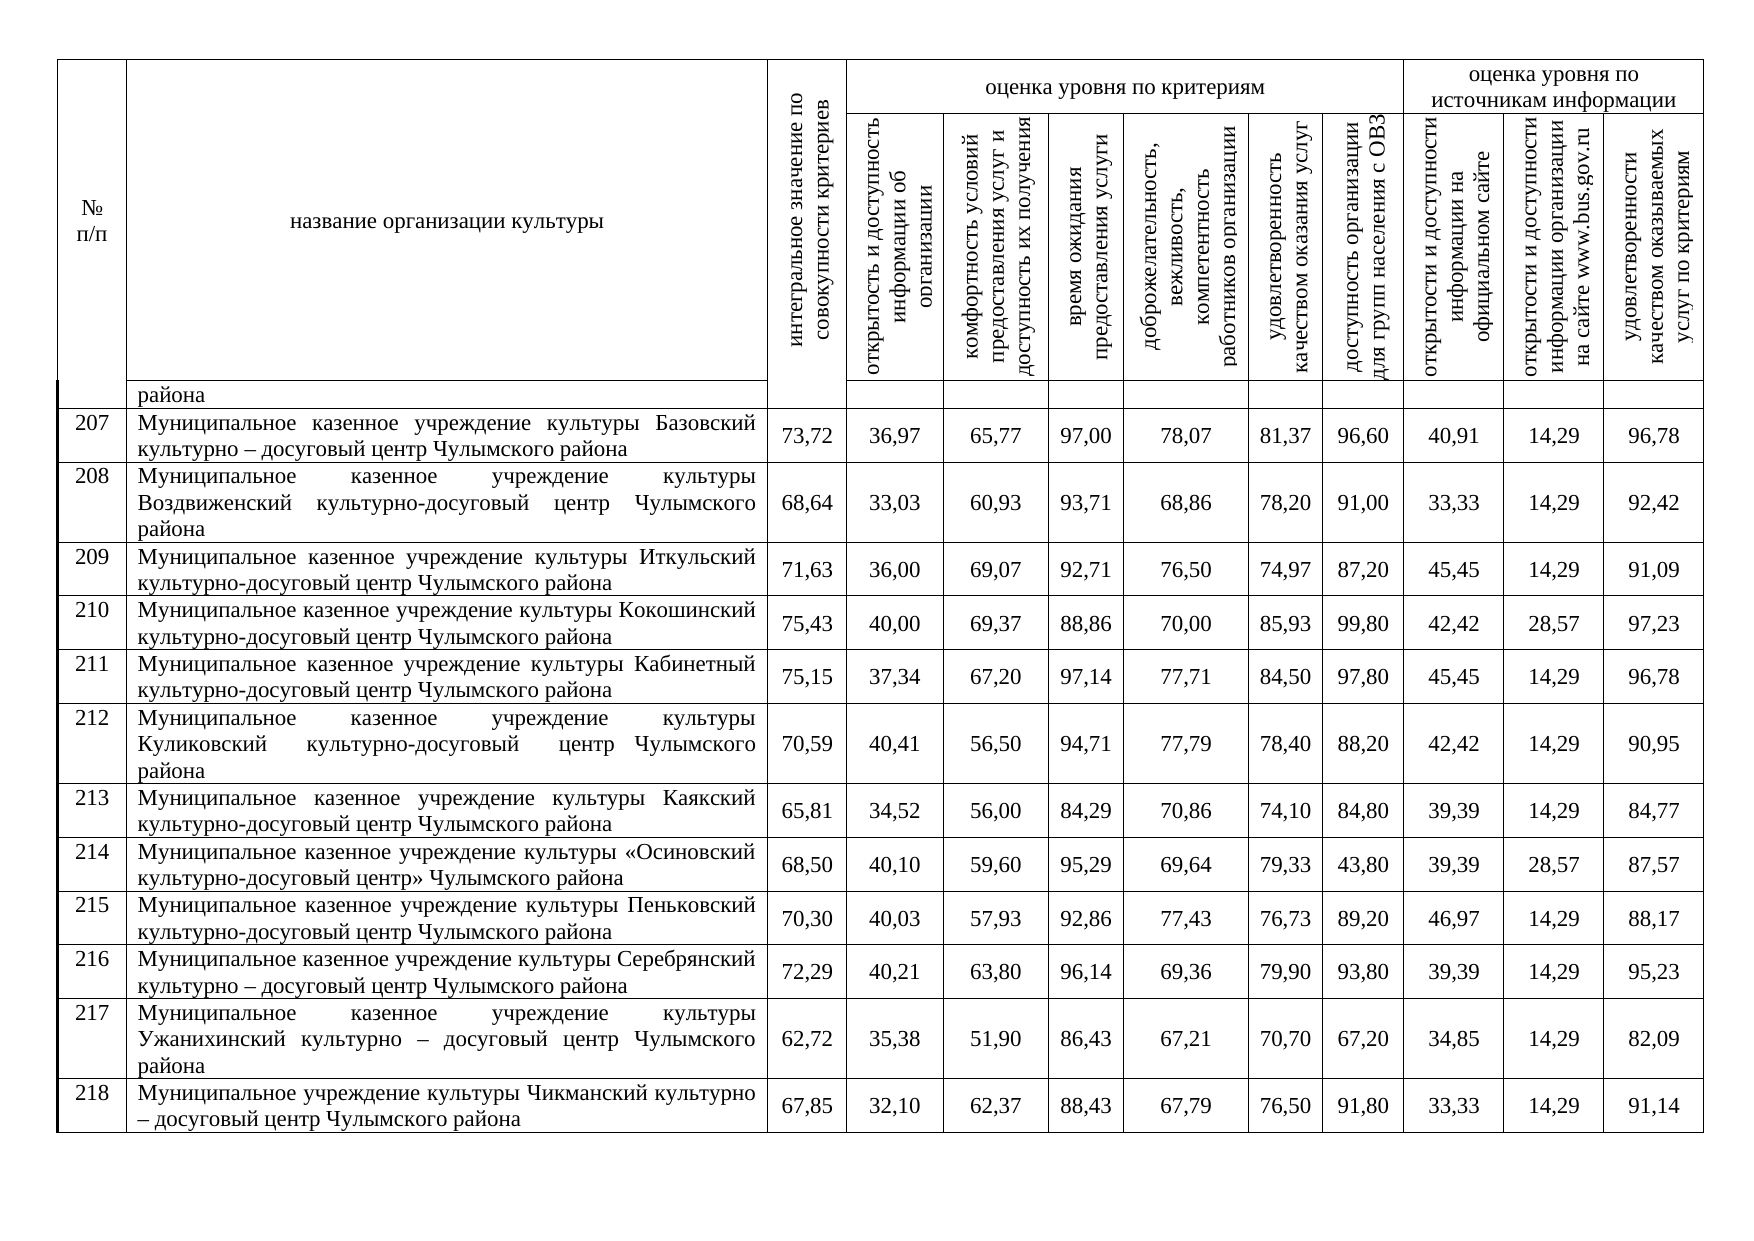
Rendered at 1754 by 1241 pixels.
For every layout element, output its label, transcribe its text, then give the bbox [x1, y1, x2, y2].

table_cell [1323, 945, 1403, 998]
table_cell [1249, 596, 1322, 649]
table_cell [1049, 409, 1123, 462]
table_cell открытость и доступность информации об организации [847, 114, 943, 380]
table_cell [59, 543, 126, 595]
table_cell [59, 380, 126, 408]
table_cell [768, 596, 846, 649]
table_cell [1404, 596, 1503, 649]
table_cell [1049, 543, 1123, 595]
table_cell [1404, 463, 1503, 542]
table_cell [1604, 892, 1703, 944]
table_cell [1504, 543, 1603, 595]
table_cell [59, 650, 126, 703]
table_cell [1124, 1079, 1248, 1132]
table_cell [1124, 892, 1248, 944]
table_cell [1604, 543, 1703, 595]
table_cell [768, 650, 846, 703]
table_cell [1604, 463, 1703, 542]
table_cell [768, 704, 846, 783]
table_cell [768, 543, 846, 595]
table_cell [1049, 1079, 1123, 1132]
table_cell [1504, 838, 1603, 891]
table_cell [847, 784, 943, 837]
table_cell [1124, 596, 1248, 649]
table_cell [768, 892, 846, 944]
table_cell открытости и доступности информации организации на сайте www.bus.gov.ru [1504, 114, 1603, 380]
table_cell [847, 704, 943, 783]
table_header оценка уровня по критериям [847, 60, 1403, 113]
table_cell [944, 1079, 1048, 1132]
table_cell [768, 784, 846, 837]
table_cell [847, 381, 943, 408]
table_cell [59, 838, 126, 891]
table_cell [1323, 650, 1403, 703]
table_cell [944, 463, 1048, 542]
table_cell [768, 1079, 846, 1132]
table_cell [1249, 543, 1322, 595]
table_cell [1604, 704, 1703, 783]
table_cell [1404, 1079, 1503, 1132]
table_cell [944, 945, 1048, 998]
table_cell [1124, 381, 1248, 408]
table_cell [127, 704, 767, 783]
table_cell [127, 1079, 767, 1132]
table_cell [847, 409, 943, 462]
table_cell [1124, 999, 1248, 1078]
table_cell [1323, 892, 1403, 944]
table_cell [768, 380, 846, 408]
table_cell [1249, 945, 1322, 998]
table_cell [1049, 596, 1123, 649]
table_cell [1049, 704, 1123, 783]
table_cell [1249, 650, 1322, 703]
table_cell доброжелательность, вежливость, компетентность работников организации [1124, 114, 1248, 380]
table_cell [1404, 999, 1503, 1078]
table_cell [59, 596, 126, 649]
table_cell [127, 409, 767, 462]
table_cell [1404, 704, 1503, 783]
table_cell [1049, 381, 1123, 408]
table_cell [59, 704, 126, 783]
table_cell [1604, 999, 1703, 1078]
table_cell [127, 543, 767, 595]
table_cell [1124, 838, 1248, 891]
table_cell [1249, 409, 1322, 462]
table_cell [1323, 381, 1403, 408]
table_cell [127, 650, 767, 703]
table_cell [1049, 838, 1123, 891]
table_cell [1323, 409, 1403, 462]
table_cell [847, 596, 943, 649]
table_header оценка уровня по источникам информации [1404, 60, 1703, 113]
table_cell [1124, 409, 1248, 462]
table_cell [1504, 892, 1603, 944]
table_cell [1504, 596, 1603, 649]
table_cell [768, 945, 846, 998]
table_cell удовлетворенности качеством оказываемых услуг по критериям (опрос) [1604, 114, 1703, 380]
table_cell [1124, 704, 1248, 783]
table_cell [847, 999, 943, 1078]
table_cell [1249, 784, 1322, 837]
table_header интегральное значение по совокупности критериев [768, 60, 846, 380]
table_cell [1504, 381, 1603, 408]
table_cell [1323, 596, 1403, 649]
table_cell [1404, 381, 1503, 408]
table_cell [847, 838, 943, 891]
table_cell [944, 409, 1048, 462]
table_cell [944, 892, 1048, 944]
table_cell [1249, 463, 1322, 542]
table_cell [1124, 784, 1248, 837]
table_header № п/п [58, 60, 126, 380]
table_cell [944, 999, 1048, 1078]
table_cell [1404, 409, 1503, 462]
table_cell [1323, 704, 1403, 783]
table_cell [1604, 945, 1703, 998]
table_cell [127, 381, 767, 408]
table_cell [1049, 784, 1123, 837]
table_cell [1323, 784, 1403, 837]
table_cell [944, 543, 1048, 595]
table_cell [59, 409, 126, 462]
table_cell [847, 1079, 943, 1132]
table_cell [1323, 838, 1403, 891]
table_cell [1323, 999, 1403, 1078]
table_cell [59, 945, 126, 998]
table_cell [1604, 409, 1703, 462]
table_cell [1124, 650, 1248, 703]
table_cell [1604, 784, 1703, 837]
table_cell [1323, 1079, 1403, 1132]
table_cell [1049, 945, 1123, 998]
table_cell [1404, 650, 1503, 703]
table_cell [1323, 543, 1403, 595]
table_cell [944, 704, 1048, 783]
table_cell открытости и доступности информации на официальном сайте организации [1404, 114, 1503, 380]
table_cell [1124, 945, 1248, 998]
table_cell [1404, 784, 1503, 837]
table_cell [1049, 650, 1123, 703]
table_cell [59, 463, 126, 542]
table_cell время ожидания предоставления услуги [1049, 114, 1123, 380]
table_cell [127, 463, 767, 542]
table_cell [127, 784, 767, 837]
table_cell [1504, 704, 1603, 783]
table_cell доступность организации для групп населения с ОВЗ [1323, 114, 1403, 380]
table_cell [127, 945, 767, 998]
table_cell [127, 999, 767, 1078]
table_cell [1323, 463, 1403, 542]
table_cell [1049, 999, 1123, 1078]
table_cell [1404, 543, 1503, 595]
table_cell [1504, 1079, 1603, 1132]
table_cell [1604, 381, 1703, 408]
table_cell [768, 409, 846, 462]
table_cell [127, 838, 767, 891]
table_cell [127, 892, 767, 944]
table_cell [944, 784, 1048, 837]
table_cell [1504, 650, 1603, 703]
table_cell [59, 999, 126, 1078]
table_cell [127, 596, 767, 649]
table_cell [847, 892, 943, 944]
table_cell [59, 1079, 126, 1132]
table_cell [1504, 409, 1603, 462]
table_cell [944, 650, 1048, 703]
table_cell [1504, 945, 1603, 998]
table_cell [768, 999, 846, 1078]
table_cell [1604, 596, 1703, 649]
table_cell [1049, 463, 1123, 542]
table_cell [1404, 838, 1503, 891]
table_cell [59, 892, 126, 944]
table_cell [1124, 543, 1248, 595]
table_cell удовлетворенность качеством оказания услуг [1249, 114, 1322, 380]
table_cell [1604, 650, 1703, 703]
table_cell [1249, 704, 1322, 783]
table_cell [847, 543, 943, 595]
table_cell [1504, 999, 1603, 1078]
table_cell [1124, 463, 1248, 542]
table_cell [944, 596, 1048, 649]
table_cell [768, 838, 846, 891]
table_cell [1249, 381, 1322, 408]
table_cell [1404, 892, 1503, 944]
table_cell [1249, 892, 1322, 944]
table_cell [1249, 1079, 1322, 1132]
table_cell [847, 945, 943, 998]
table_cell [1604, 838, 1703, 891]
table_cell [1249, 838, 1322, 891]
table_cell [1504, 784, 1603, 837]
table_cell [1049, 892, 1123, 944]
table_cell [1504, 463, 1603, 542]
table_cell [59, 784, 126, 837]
table_cell комфортность условий предоставления услуг и доступность их получения [944, 114, 1048, 380]
table_header название организации культуры [127, 60, 767, 380]
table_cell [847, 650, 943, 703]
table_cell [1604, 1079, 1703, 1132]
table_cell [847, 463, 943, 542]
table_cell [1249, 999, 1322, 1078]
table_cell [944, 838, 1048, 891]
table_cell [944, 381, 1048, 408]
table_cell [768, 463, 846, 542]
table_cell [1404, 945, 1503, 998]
